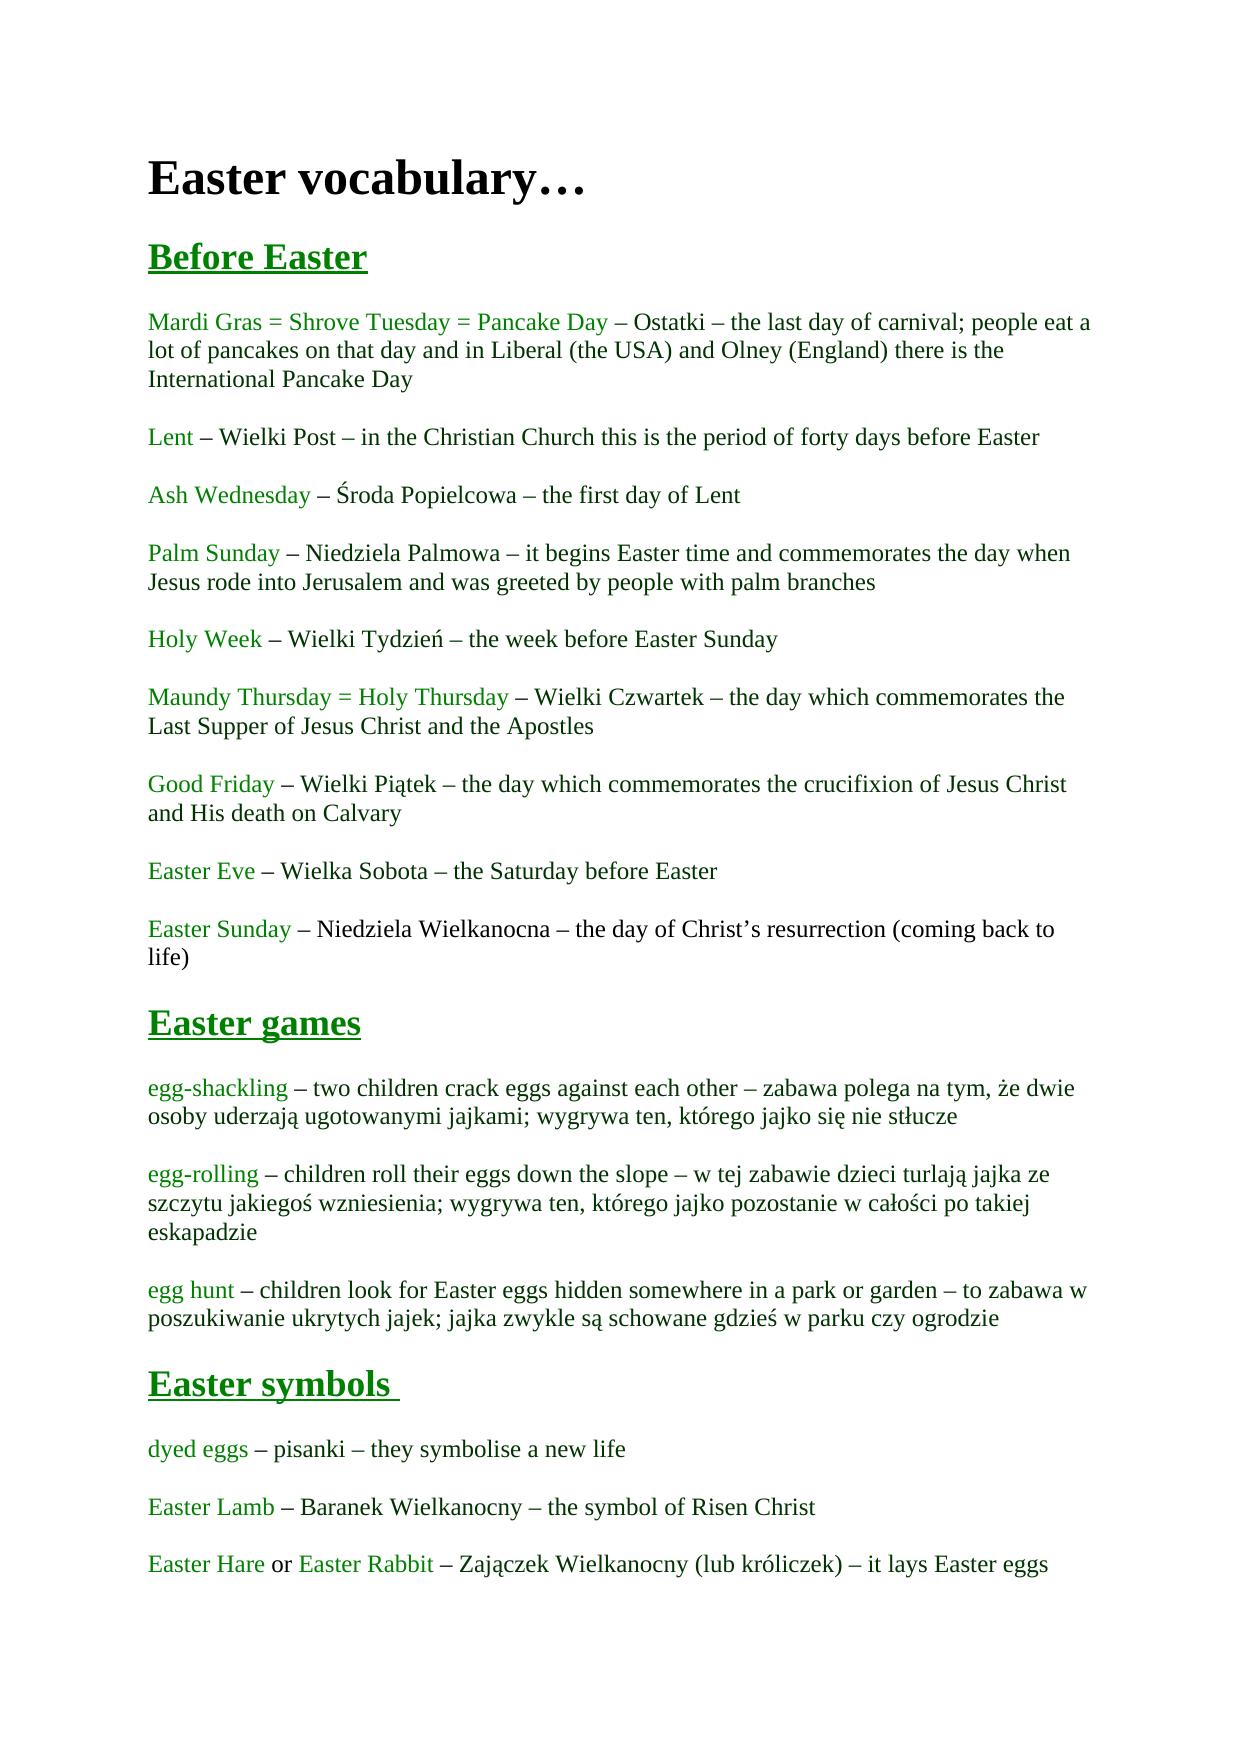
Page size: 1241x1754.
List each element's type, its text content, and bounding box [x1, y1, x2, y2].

text Good Friday – Wielki Piątek – the day which commemorates the crucifixion of Jesus Christ and His death on Calvary [148, 769, 1093, 827]
text Easter games [148, 1000, 1093, 1043]
text Easter Sunday – Niedziela Wielkanocna – the day of Christ’s resurrection (coming back to life) [148, 914, 1093, 971]
text egg-shackling – two children crack eggs against each other – zabawa polega na tym, że dwie osoby uderzają ugotowanymi jajkami; wygrywa ten, którego jajko się nie stłucze [148, 1073, 1093, 1130]
text Ash Wednesday – Środa Popielcowa – the first day of Lent [148, 480, 1093, 509]
text Before Easter [148, 234, 1093, 277]
text egg hunt – children look for Easter eggs hidden somewhere in a park or garden – to zabawa w poszukiwanie ukrytych jajek; jajka zwykle są schowane gdzieś w parku czy ogrodzie [148, 1275, 1093, 1332]
text Maundy Thursday = Holy Thursday – Wielki Czwartek – the day which commemorates the Last Supper of Jesus Christ and the Apostles [148, 682, 1093, 740]
text Lent – Wielki Post – in the Christian Church this is the period of forty days before Easter [148, 422, 1093, 451]
text Holy Week – Wielki Tydzień – the week before Easter Sunday [148, 624, 1093, 653]
text Easter Hare or Easter Rabbit – Zajączek Wielkanocny (lub króliczek) – it lays Easter eggs [148, 1549, 1093, 1578]
text dyed eggs – pisanki – they symbolise a new life [148, 1434, 1093, 1462]
text egg-rolling – children roll their eggs down the slope – w tej zabawie dzieci turlają jajka ze szczytu jakiegoś wzniesienia; wygrywa ten, którego jajko pozostanie w całości po takiej eskapadzie [148, 1159, 1093, 1246]
text Easter Eve – Wielka Sobota – the Saturday before Easter [148, 856, 1093, 884]
text Palm Sunday – Niedziela Palmowa – it begins Easter time and commemorates the day when Jesus rode into Jerusalem and was greeted by people with palm branches [148, 538, 1093, 595]
text Mardi Gras = Shrove Tuesday = Pancake Day – Ostatki – the last day of carnival; people eat a lot of pancakes on that day and in Liberal (the USA) and Olney (England) there is the International Pancake Day [148, 307, 1093, 393]
text Easter vocabulary… [148, 148, 1093, 205]
text Easter Lamb – Baranek Wielkanocny – the symbol of Risen Christ [148, 1492, 1093, 1520]
text Easter symbols [148, 1361, 1093, 1404]
